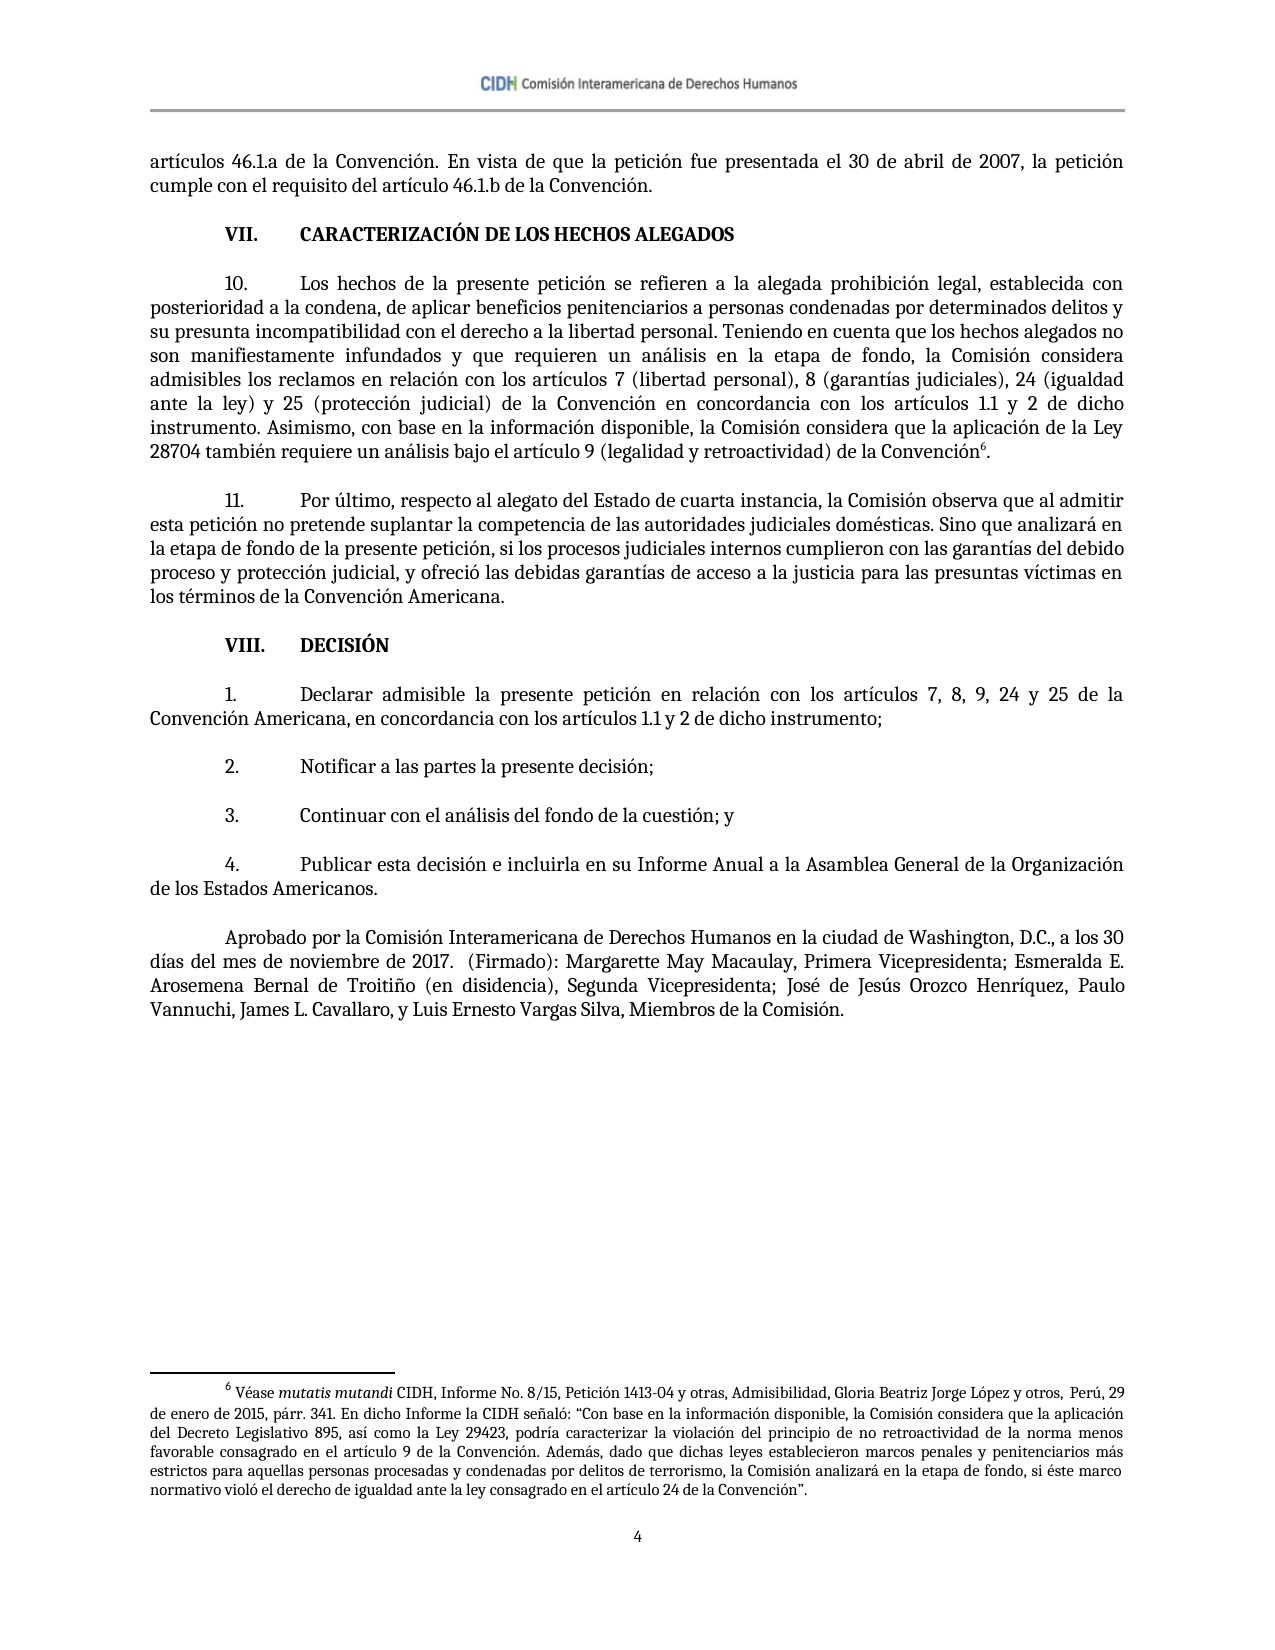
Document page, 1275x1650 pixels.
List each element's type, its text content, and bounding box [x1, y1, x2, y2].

list Publicar esta decisión e incluirla en su Informe Anual a la Asamblea General de la Organización de los Estados Americanos. [150, 853, 1125, 901]
list Por último, respecto al alegato del Estado de cuarta instancia, la Comisión observa que al admitir esta petición no pretende suplantar la competencia de las autoridades judiciales domésticas. Sino que analizará en la etapa de fondo de la presente petición, si los procesos judiciales internos cumplieron con las garantías del debido proceso y protección judicial, y ofreció las debidas garantías de acceso a la justicia para las presuntas víctimas en los términos de la Convención Americana. [150, 488, 1125, 608]
picture [475, 75, 800, 93]
list VIII. DECISIÓN [225, 633, 1125, 657]
text Aprobado por la Comisión Interamericana de Derechos Humanos en la ciudad de Washington, D.C., a los 30 días del mes de noviembre de 2017. (Firmado): Margarette May Macaulay, Primera Vicepresidenta; Esmeralda E. Arosemena Bernal de Troitiño (en disidencia), Segunda Vicepresidenta; José de Jesús Orozco Henríquez, Paulo Vannuchi, James L. Cavallaro, y Luis Ernesto Vargas Silva, Miembros de la Comisión. [150, 926, 1125, 1022]
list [150, 150, 1125, 198]
list Los hechos de la presente petición se refieren a la alegada prohibición legal, establecida con posterioridad a la condena, de aplicar beneficios penitenciarios a personas condenadas por determinados delitos y su presunta incompatibilidad con el derecho a la libertad personal. Teniendo en cuenta que los hechos alegados no son manifiestamente infundados y que requieren un análisis en la etapa de fondo, la Comisión considera admisibles los reclamos en relación con los artículos 7 (libertad personal), 8 (garantías judiciales), 24 (igualdad ante la ley) y 25 (protección judicial) de la Convención en concordancia con los artículos 1.1 y 2 de dicho instrumento. Asimismo, con base en la información disponible, la Comisión considera que la aplicación de la Ley 28704 también requiere un análisis bajo el artículo 9 (legalidad y retroactividad) de la Convención. [150, 272, 1125, 463]
list Continuar con el análisis del fondo de la cuestión; y [150, 804, 1125, 828]
list Notificar a las partes la presente decisión; [150, 755, 1125, 779]
list Declarar admisible la presente petición en relación con los artículos 7, 8, 9, 24 y 25 de la Convención Americana, en concordancia con los artículos 1.1 y 2 de dicho instrumento; [150, 682, 1125, 730]
list VII. CARACTERIZACIÓN DE LOS HECHOS ALEGADOS [225, 223, 1125, 247]
